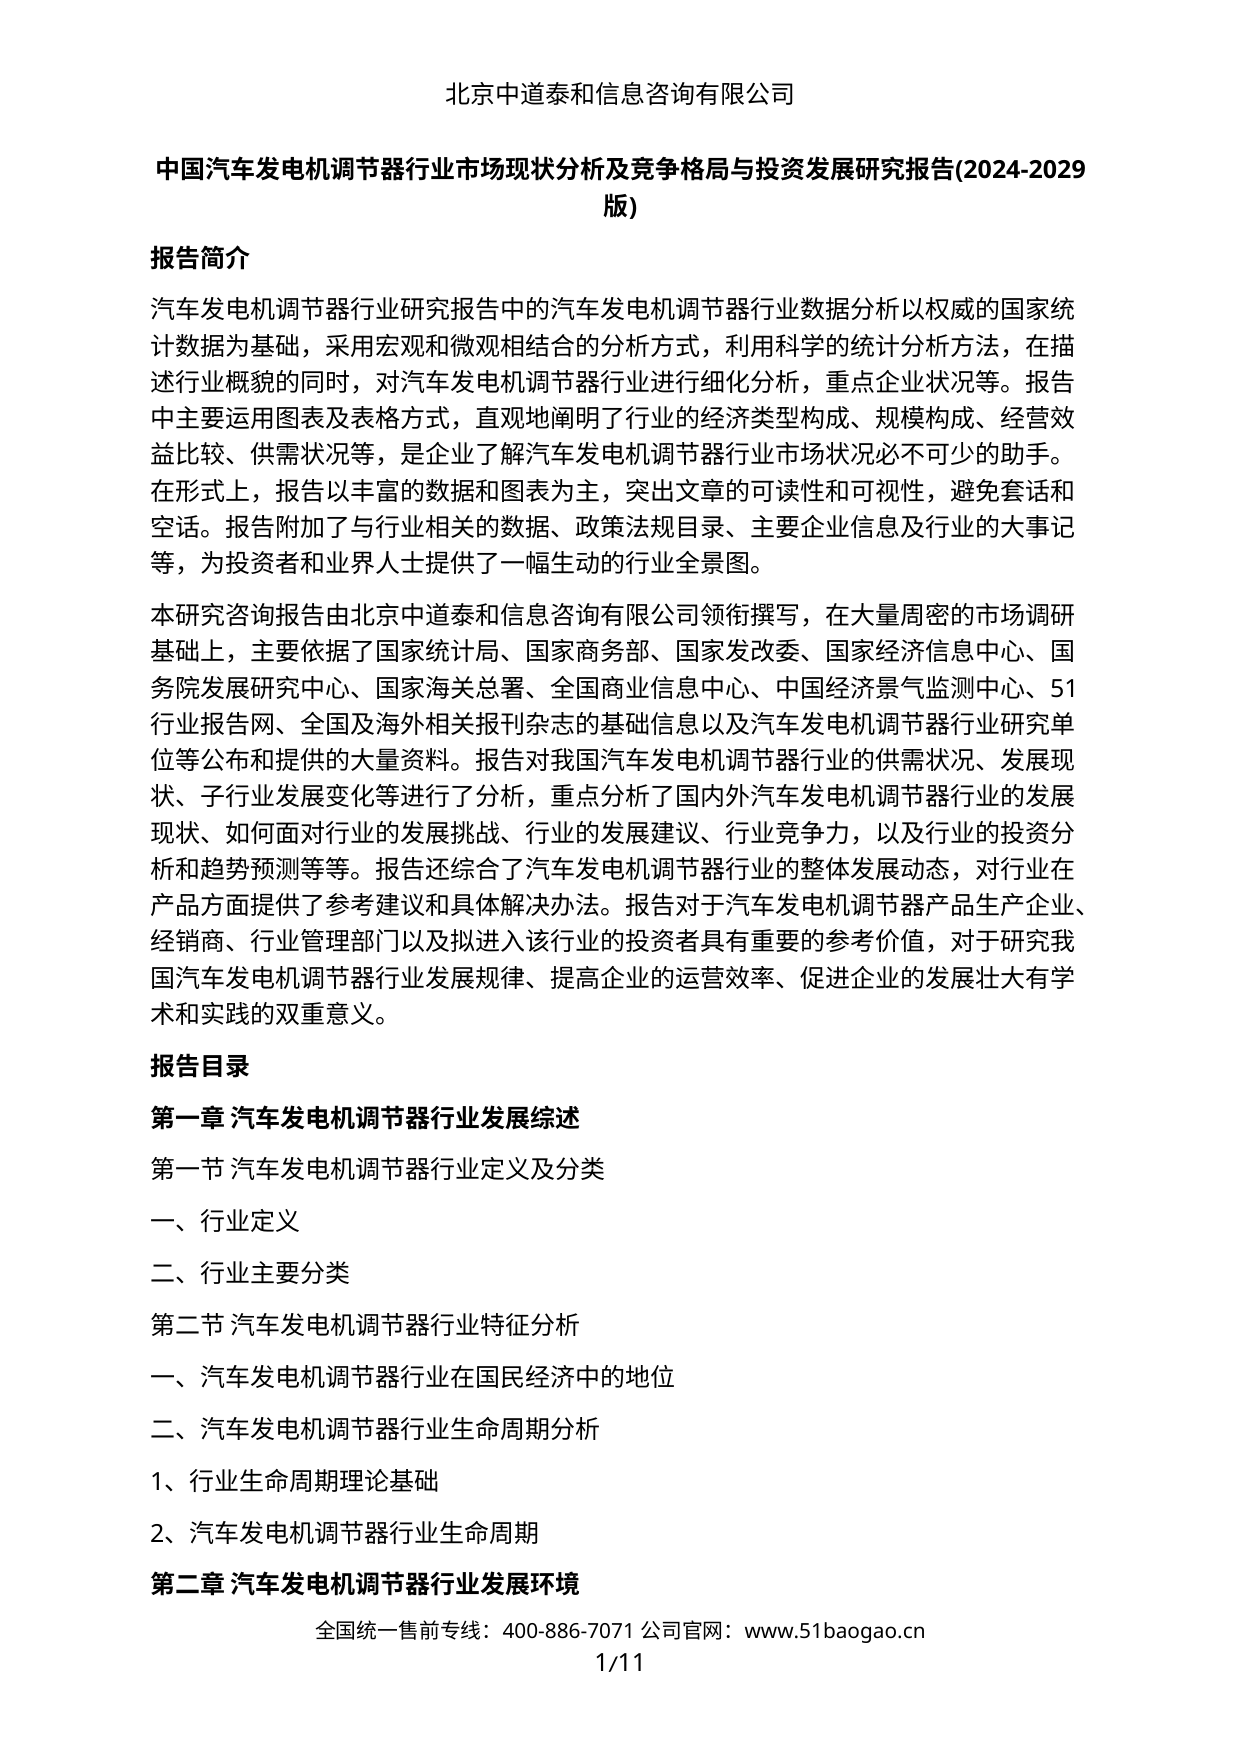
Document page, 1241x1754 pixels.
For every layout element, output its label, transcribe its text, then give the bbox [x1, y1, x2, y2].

text 第一节 汽车发电机调节器行业定义及分类 [150, 1150, 1090, 1186]
text 第二节 汽车发电机调节器行业特征分析 [150, 1306, 1090, 1342]
text 中国汽车发电机调节器行业市场现状分析及竞争格局与投资发展研究报告(2024-2029版) [150, 150, 1090, 222]
text 第二章 汽车发电机调节器行业发展环境 [150, 1565, 1090, 1601]
text 一、行业定义 [150, 1202, 1090, 1238]
text 二、汽车发电机调节器行业生命周期分析 [150, 1409, 1090, 1446]
text 本研究咨询报告由北京中道泰和信息咨询有限公司领衔撰写，在大量周密的市场调研基础上，主要依据了国家统计局、国家商务部、国家发改委、国家经济信息中心、国务院发展研究中心、国家海关总署、全国商业信息中心、中国经济景气监测中心、51行业报告网、全国及海外相关报刊杂志的基础信息以及汽车发电机调节器行业研究单位等公布和提供的大量资料。报告对我国汽车发电机调节器行业的供需状况、发展现状、子行业发展变化等进行了分析，重点分析了国内外汽车发电机调节器行业的发展现状、如何面对行业的发展挑战、行业的发展建议、行业竞争力，以及行业的投资分析和趋势预测等等。报告还综合了汽车发电机调节器行业的整体发展动态，对行业在产品方面提供了参考建议和具体解决办法。报告对于汽车发电机调节器产品生产企业、经销商、行业管理部门以及拟进入该行业的投资者具有重要的参考价值，对于研究我国汽车发电机调节器行业发展规律、提高企业的运营效率、促进企业的发展壮大有学术和实践的双重意义。 [150, 596, 1090, 1031]
text 二、行业主要分类 [150, 1254, 1090, 1290]
text 第一章 汽车发电机调节器行业发展综述 [150, 1098, 1090, 1134]
text 1、行业生命周期理论基础 [150, 1461, 1090, 1497]
text 报告简介 [150, 238, 1090, 274]
text 报告目录 [150, 1046, 1090, 1082]
text 2、汽车发电机调节器行业生命周期 [150, 1513, 1090, 1549]
text 一、汽车发电机调节器行业在国民经济中的地位 [150, 1357, 1090, 1394]
text 汽车发电机调节器行业研究报告中的汽车发电机调节器行业数据分析以权威的国家统计数据为基础，采用宏观和微观相结合的分析方式，利用科学的统计分析方法，在描述行业概貌的同时，对汽车发电机调节器行业进行细化分析，重点企业状况等。报告中主要运用图表及表格方式，直观地阐明了行业的经济类型构成、规模构成、经营效益比较、供需状况等，是企业了解汽车发电机调节器行业市场状况必不可少的助手。在形式上，报告以丰富的数据和图表为主，突出文章的可读性和可视性，避免套话和空话。报告附加了与行业相关的数据、政策法规目录、主要企业信息及行业的大事记等，为投资者和业界人士提供了一幅生动的行业全景图。 [150, 290, 1090, 580]
